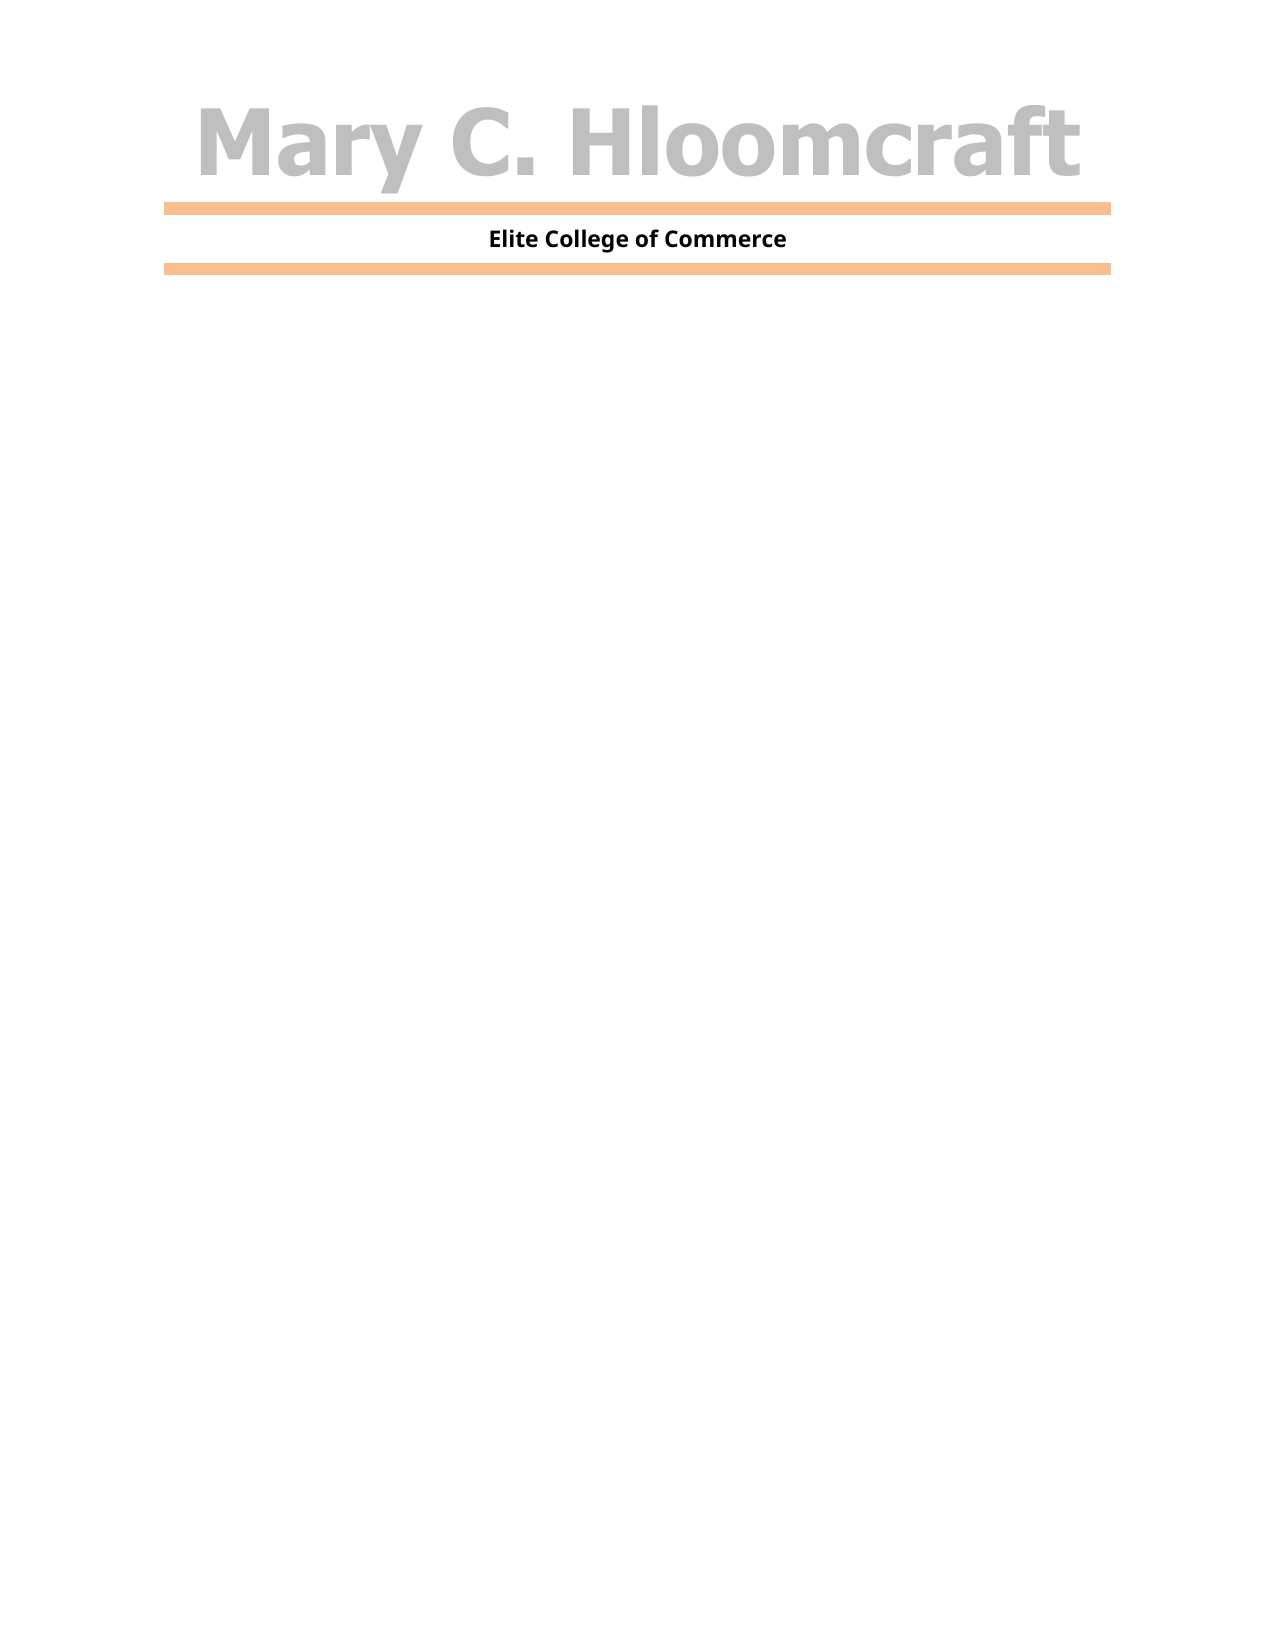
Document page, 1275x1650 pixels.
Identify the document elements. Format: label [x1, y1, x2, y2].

table_cell [164, 215, 1111, 263]
